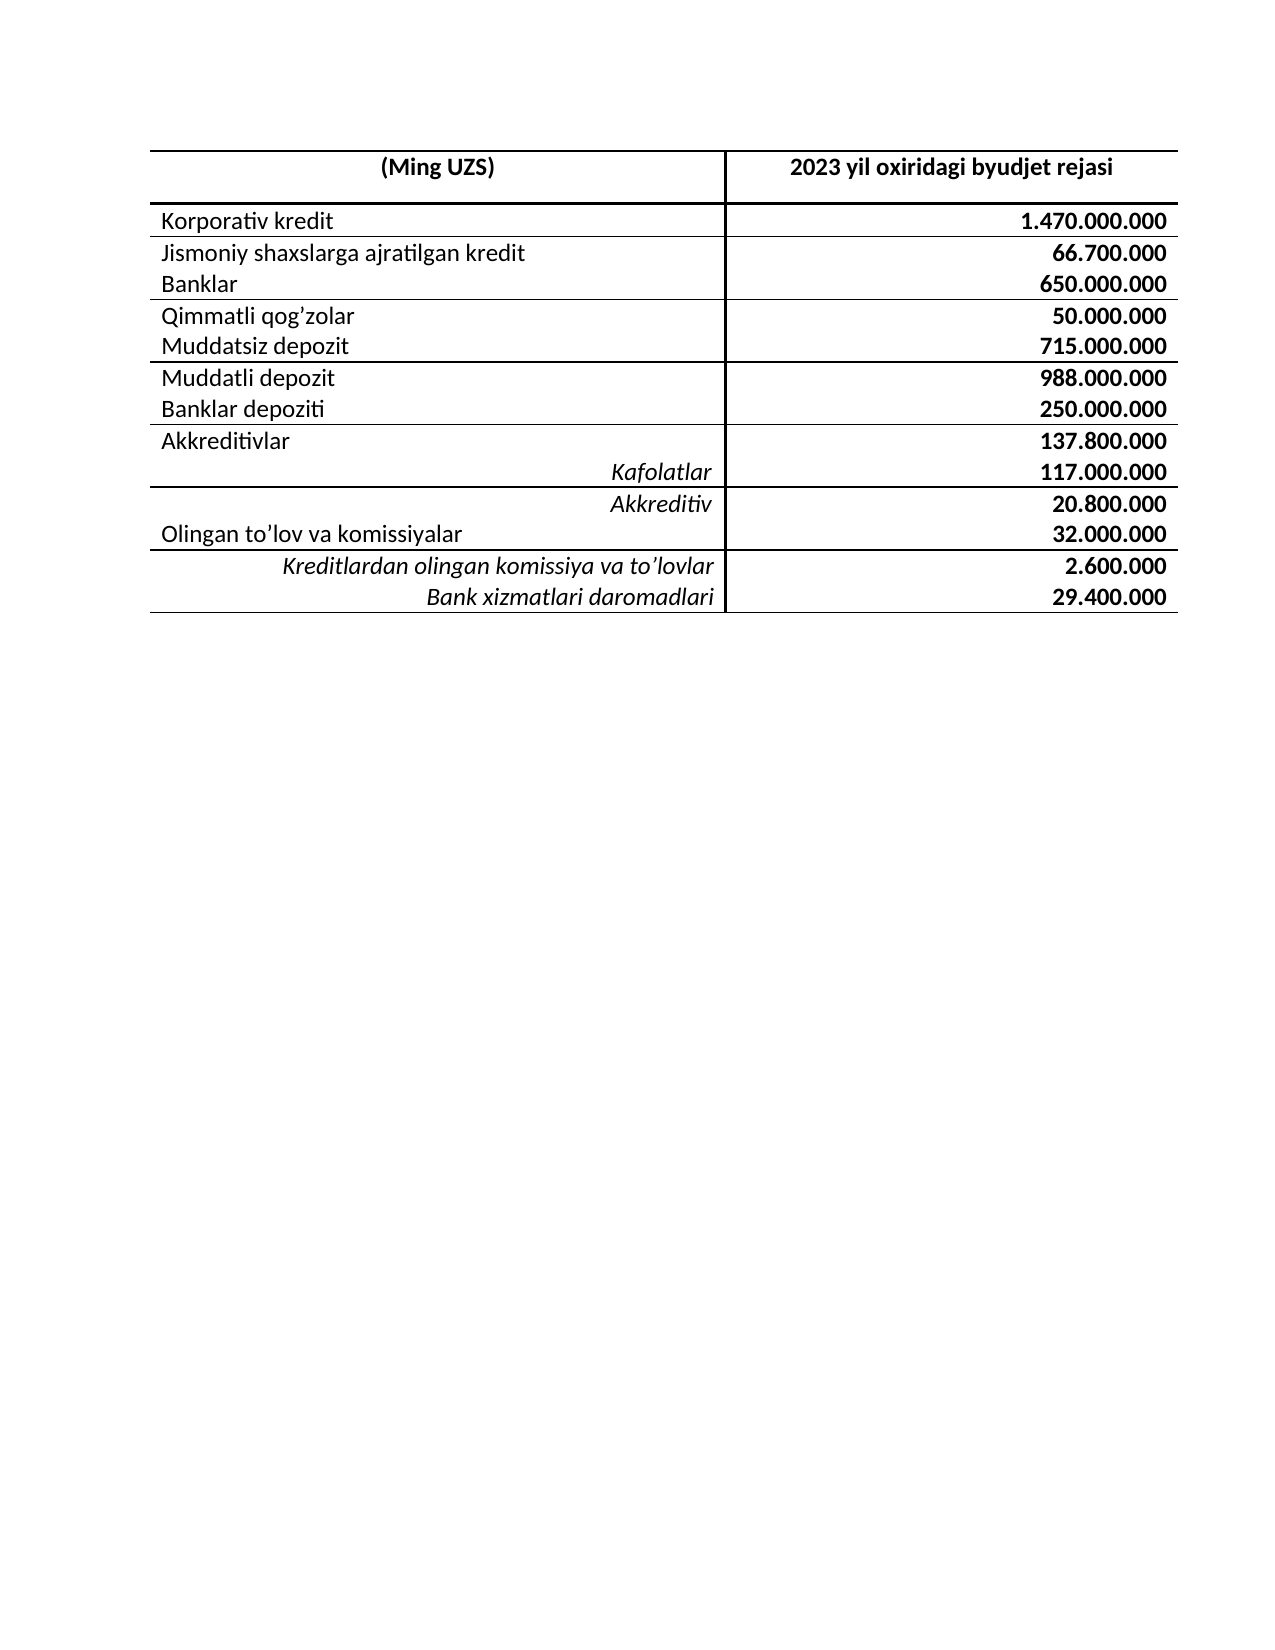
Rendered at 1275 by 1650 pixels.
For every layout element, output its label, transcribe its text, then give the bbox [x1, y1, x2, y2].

table_cell 117.000.000 [727, 456, 1178, 486]
table_header 2023 yil oxiridagi byudjet rejasi [727, 152, 1178, 202]
table_cell 2.600.000 [727, 551, 1178, 581]
table_cell 650.000.000 [727, 268, 1178, 298]
table_cell 50.000.000 [727, 300, 1178, 331]
table_cell 32.000.000 [727, 518, 1178, 549]
table_cell Olingan to’lov va komissiyalar [150, 518, 724, 549]
table_cell 715.000.000 [727, 331, 1178, 361]
table_cell Akkreditivlar [150, 425, 724, 456]
table_cell Banklar depoziti [150, 393, 724, 424]
table_cell Muddatsiz depozit [150, 331, 724, 361]
table_header (Ming UZS) [150, 152, 724, 202]
table_cell 137.800.000 [727, 425, 1178, 456]
table_cell 1.470.000.000 [727, 205, 1178, 236]
table_cell 66.700.000 [727, 237, 1178, 268]
table_cell Bank xizmatlari daromadlari [150, 581, 724, 611]
table_cell Akkreditiv [150, 488, 724, 518]
table_cell Banklar [150, 268, 724, 298]
table_cell 29.400.000 [727, 581, 1178, 611]
table_cell Muddatli depozit [150, 363, 724, 393]
table_cell 250.000.000 [727, 393, 1178, 424]
table_cell 20.800.000 [727, 488, 1178, 518]
table_cell Korporativ kredit [150, 205, 724, 236]
table_cell Jismoniy shaxslarga ajratilgan kredit [150, 237, 724, 268]
table_cell Qimmatli qog’zolar [150, 300, 724, 331]
table_cell Kreditlardan olingan komissiya va to’lovlar [150, 551, 724, 581]
table_cell Kafolatlar [150, 456, 724, 486]
table_cell 988.000.000 [727, 363, 1178, 393]
